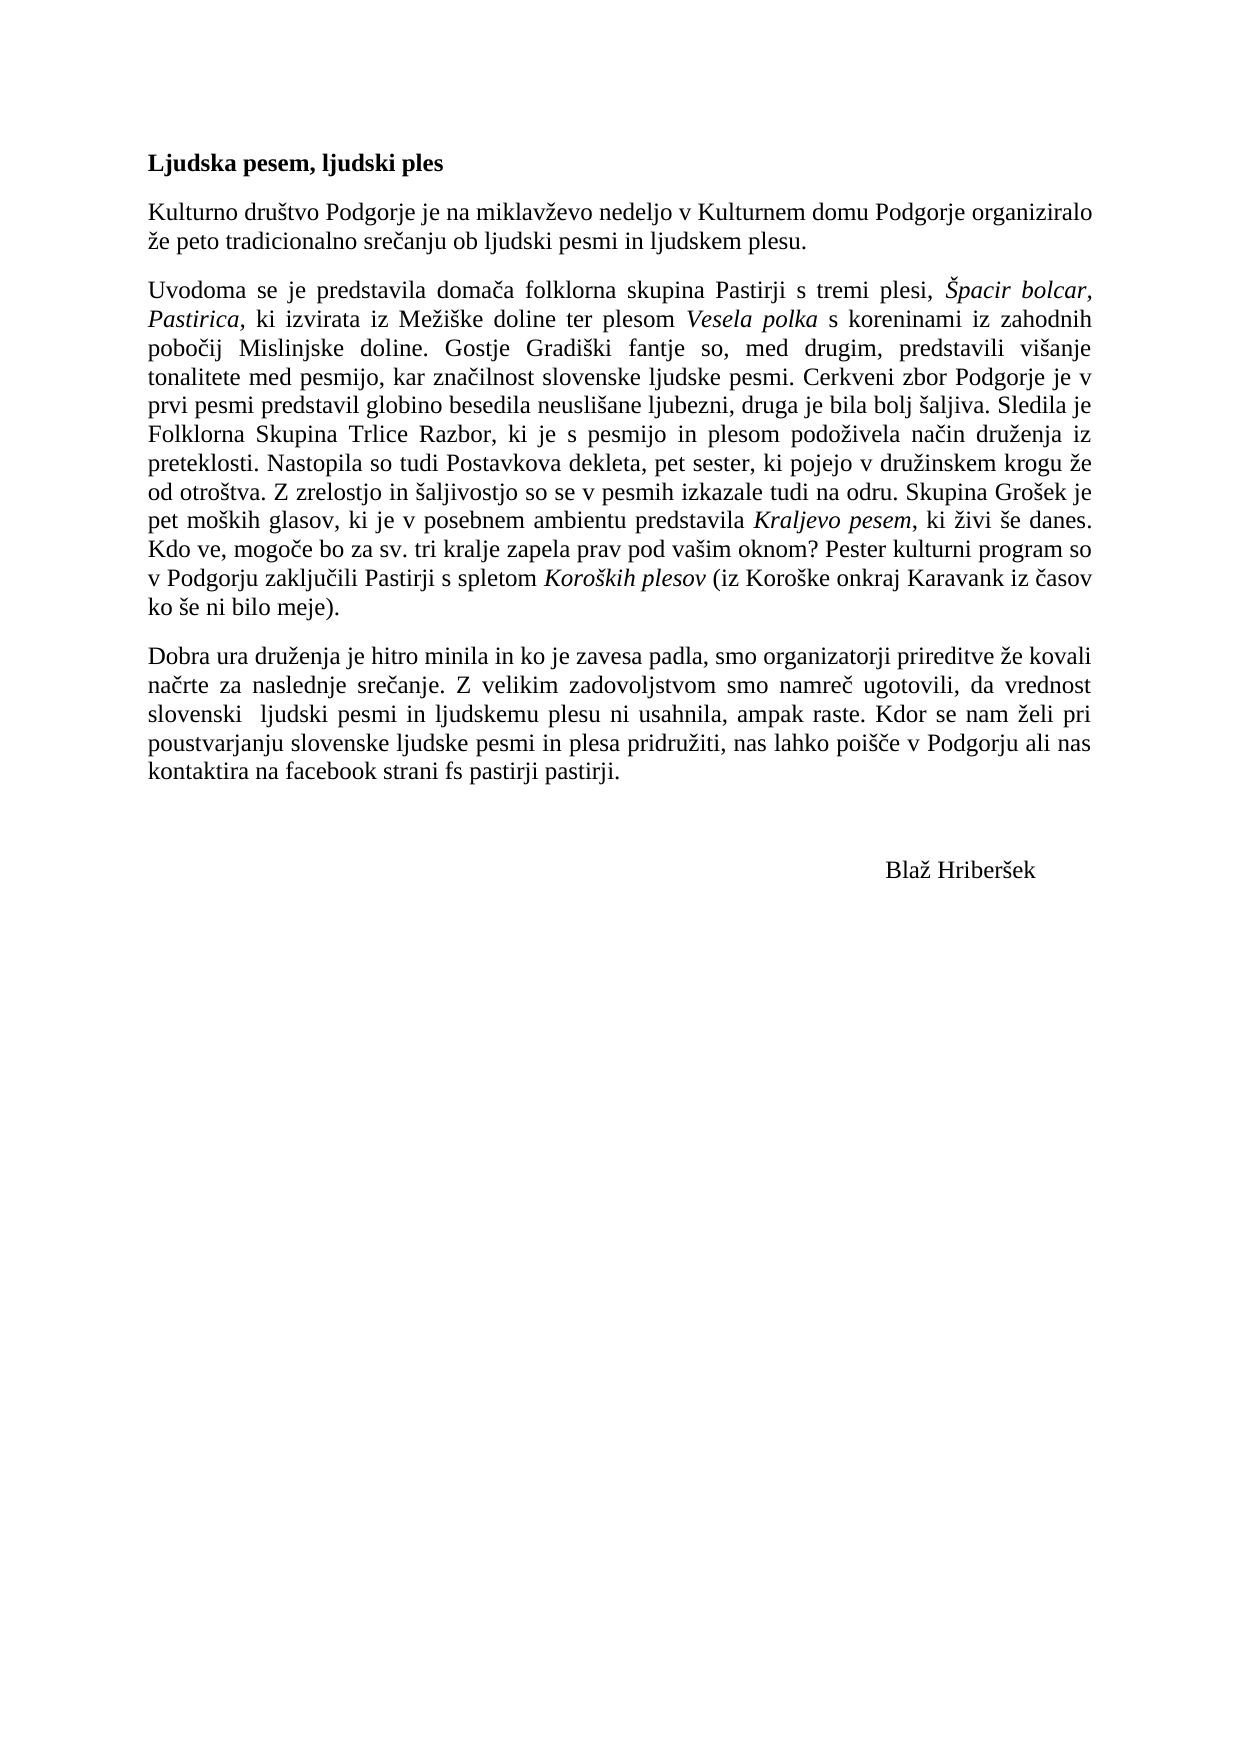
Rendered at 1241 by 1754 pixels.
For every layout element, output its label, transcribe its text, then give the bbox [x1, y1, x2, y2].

text Blaž Hriberšek [811, 856, 1093, 884]
text Ljudska pesem, ljudski ples [148, 148, 1093, 176]
text Uvodoma se je predstavila domača folklorna skupina Pastirji s tremi plesi, Špacir bolcar, Pastirica, ki izvirata iz Mežiške doline ter plesom Vesela polka s koreninami iz zahodnih pobočij Mislinjske doline. Gostje Gradiški fantje so, med drugim, predstavili višanje tonalitete med pesmijo, kar značilnost slovenske ljudske pesmi. Cerkveni zbor Podgorje je v prvi pesmi predstavil globino besedila neuslišane ljubezni, druga je bila bolj šaljiva. Sledila je Folklorna Skupina Trlice Razbor, ki je s pesmijo in plesom podoživela način druženja iz preteklosti. Nastopila so tudi Postavkova dekleta, pet sester, ki pojejo v družinskem krogu že od otroštva. Z zrelostjo in šaljivostjo so se v pesmih izkazale tudi na odru. Skupina Grošek je pet moških glasov, ki je v posebnem ambientu predstavila Kraljevo pesem, ki živi še danes. Kdo ve, mogoče bo za sv. tri kralje zapela prav pod vašim oknom? Pester kulturni program so v Podgorju zaključili Pastirji s spletom Koroških plesov (iz Koroške onkraj Karavank iz časov ko še ni bilo meje). [148, 276, 1093, 621]
text Dobra ura druženja je hitro minila in ko je zavesa padla, smo organizatorji prireditve že kovali načrte za naslednje srečanje. Z velikim zadovoljstvom smo namreč ugotovili, da vrednost slovenski ljudski pesmi in ljudskemu plesu ni usahnila, ampak raste. Kdor se nam želi pri poustvarjanju slovenske ljudske pesmi in plesa pridružiti, nas lahko poišče v Podgorju ali nas kontaktira na facebook strani fs pastirji pastirji. [148, 641, 1093, 785]
text Kulturno društvo Podgorje je na miklavževo nedeljo v Kulturnem domu Podgorje organiziralo že peto tradicionalno srečanju ob ljudski pesmi in ljudskem plesu. [148, 197, 1093, 255]
